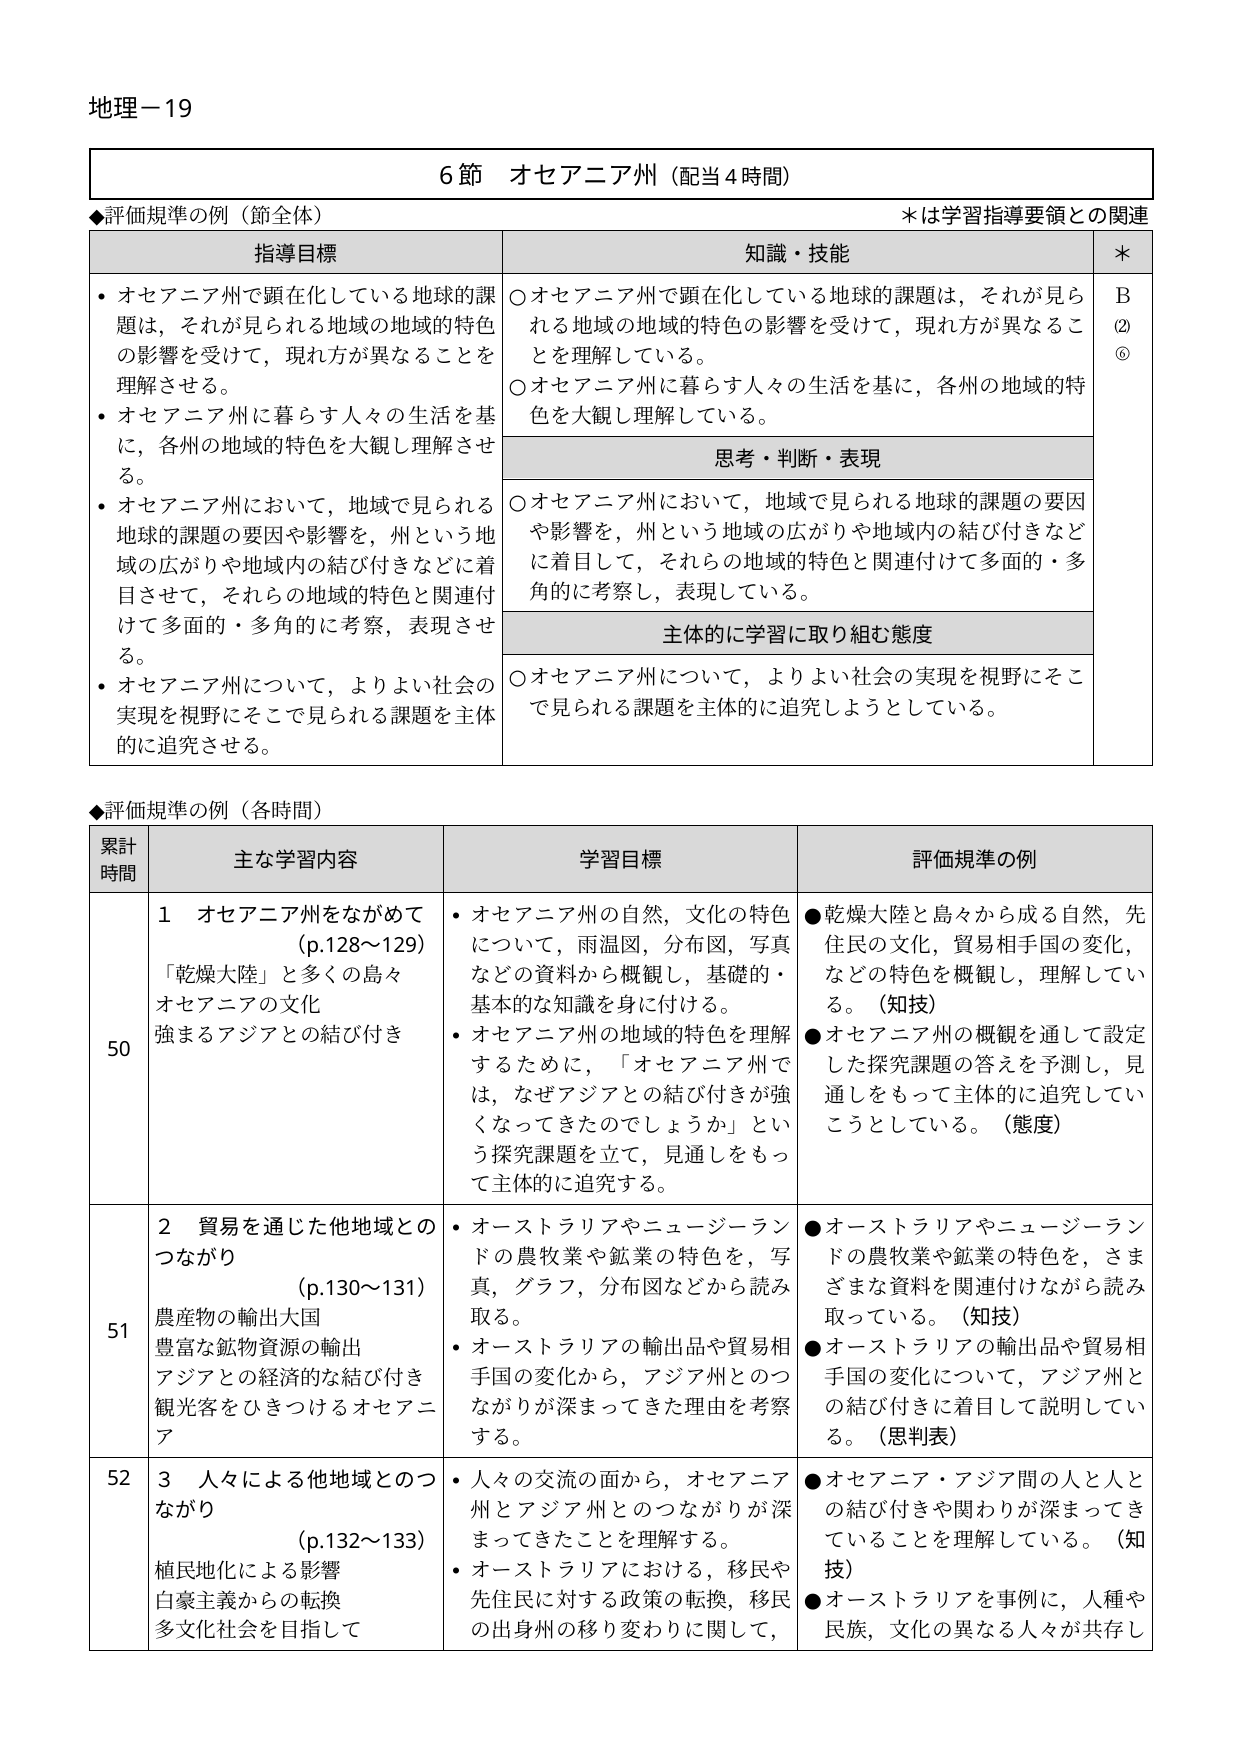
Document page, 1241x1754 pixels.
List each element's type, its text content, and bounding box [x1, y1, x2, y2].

table_header 知識・技能 [503, 231, 1093, 273]
table_header ＊ [1094, 231, 1152, 273]
table_cell 思考・判断・表現 [503, 437, 1093, 478]
table_header 評価規準の例 [798, 826, 1152, 892]
table_cell ２ 貿易を通じた他地域とのつながり （p.130～131） 農産物の輸出大国 豊富な鉱物資源の輸出 アジアとの経済的な結び付き 観光客をひきつけるオセアニア [149, 1205, 443, 1457]
table_cell オーストラリアやニュージーランドの農牧業や鉱業の特色を，写真，グラフ，分布図などから読み取る。 オーストラリアの輸出品や貿易相手国の変化から，アジア州とのつながりが深まってきた理由を考察する。 [444, 1205, 797, 1457]
table_cell 主体的に学習に取り組む態度 [503, 612, 1093, 654]
table_cell １ オセアニア州をながめて （p.128～129） 「乾燥大陸」と多くの島々 オセアニアの文化 強まるアジアとの結び付き [149, 893, 443, 1204]
table_cell オセアニア州において，地域で見られる地球的課題の要因や影響を，州という地域の広がりや地域内の結び付きなどに着目して，それらの地域的特色と関連付けて多面的・多角的に考察し，表現している。 [503, 480, 1093, 611]
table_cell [149, 1458, 443, 1650]
text ◆評価規準の例（節全体） ＊は学習指導要領との関連 [88, 200, 1152, 230]
table_header 累計 時間 [90, 826, 148, 892]
table_cell オセアニア州の自然，文化の特色について，雨温図，分布図，写真などの資料から概観し，基礎的・基本的な知識を身に付ける。 オセアニア州の地域的特色を理解するために，「オセアニア州では，なぜアジアとの結び付きが強くなってきたのでしょうか」という探究課題を立て，見通しをもって主体的に追究する。 [444, 893, 797, 1204]
table_cell 52 [90, 1458, 148, 1650]
table_cell 乾燥大陸と島々から成る自然，先住民の文化，貿易相手国の変化，などの特色を概観し，理解している。（知技） オセアニア州の概観を通して設定した探究課題の答えを予測し，見通しをもって主体的に追究していこうとしている。（態度） [798, 893, 1152, 1204]
table_cell 50 [90, 893, 148, 1204]
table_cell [798, 1458, 1152, 1650]
table_cell オセアニア州で顕在化している地球的課題は，それが見られる地域の地域的特色の影響を受けて，現れ方が異なることを理解している。 オセアニア州に暮らす人々の生活を基に，各州の地域的特色を大観し理解している。 [503, 274, 1093, 436]
table_header 指導目標 [90, 231, 502, 273]
table_cell 51 [90, 1205, 148, 1457]
table_cell オセアニア州について，よりよい社会の実現を視野にそこで見られる課題を主体的に追究しようとしている。 [503, 655, 1093, 765]
table_cell Ｂ ⑵ ⑥ [1094, 274, 1152, 765]
table_header 6節 オセアニア州（配当4時間） [91, 150, 1152, 198]
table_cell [444, 1458, 797, 1650]
table_cell オセアニア州で顕在化している地球的課題は，それが見られる地域の地域的特色の影響を受けて，現れ方が異なることを理解させる。 オセアニア州に暮らす人々の生活を基に，各州の地域的特色を大観し理解させる。 オセアニア州において，地域で見られる地球的課題の要因や影響を，州という地域の広がりや地域内の結び付きなどに着目させて，それらの地域的特色と関連付けて多面的・多角的に考察，表現させる。 オセアニア州について，よりよい社会の実現を視野にそこで見られる課題を主体的に追究させる。 [90, 274, 502, 765]
table_cell オーストラリアやニュージーランドの農牧業や鉱業の特色を，さまざまな資料を関連付けながら読み取っている。（知技） オーストラリアの輸出品や貿易相手国の変化について，アジア州との結び付きに着目して説明している。（思判表） [798, 1205, 1152, 1457]
text ◆評価規準の例（各時間） [88, 794, 1152, 824]
table_header 主な学習内容 [149, 826, 443, 892]
table_header 学習目標 [444, 826, 797, 892]
